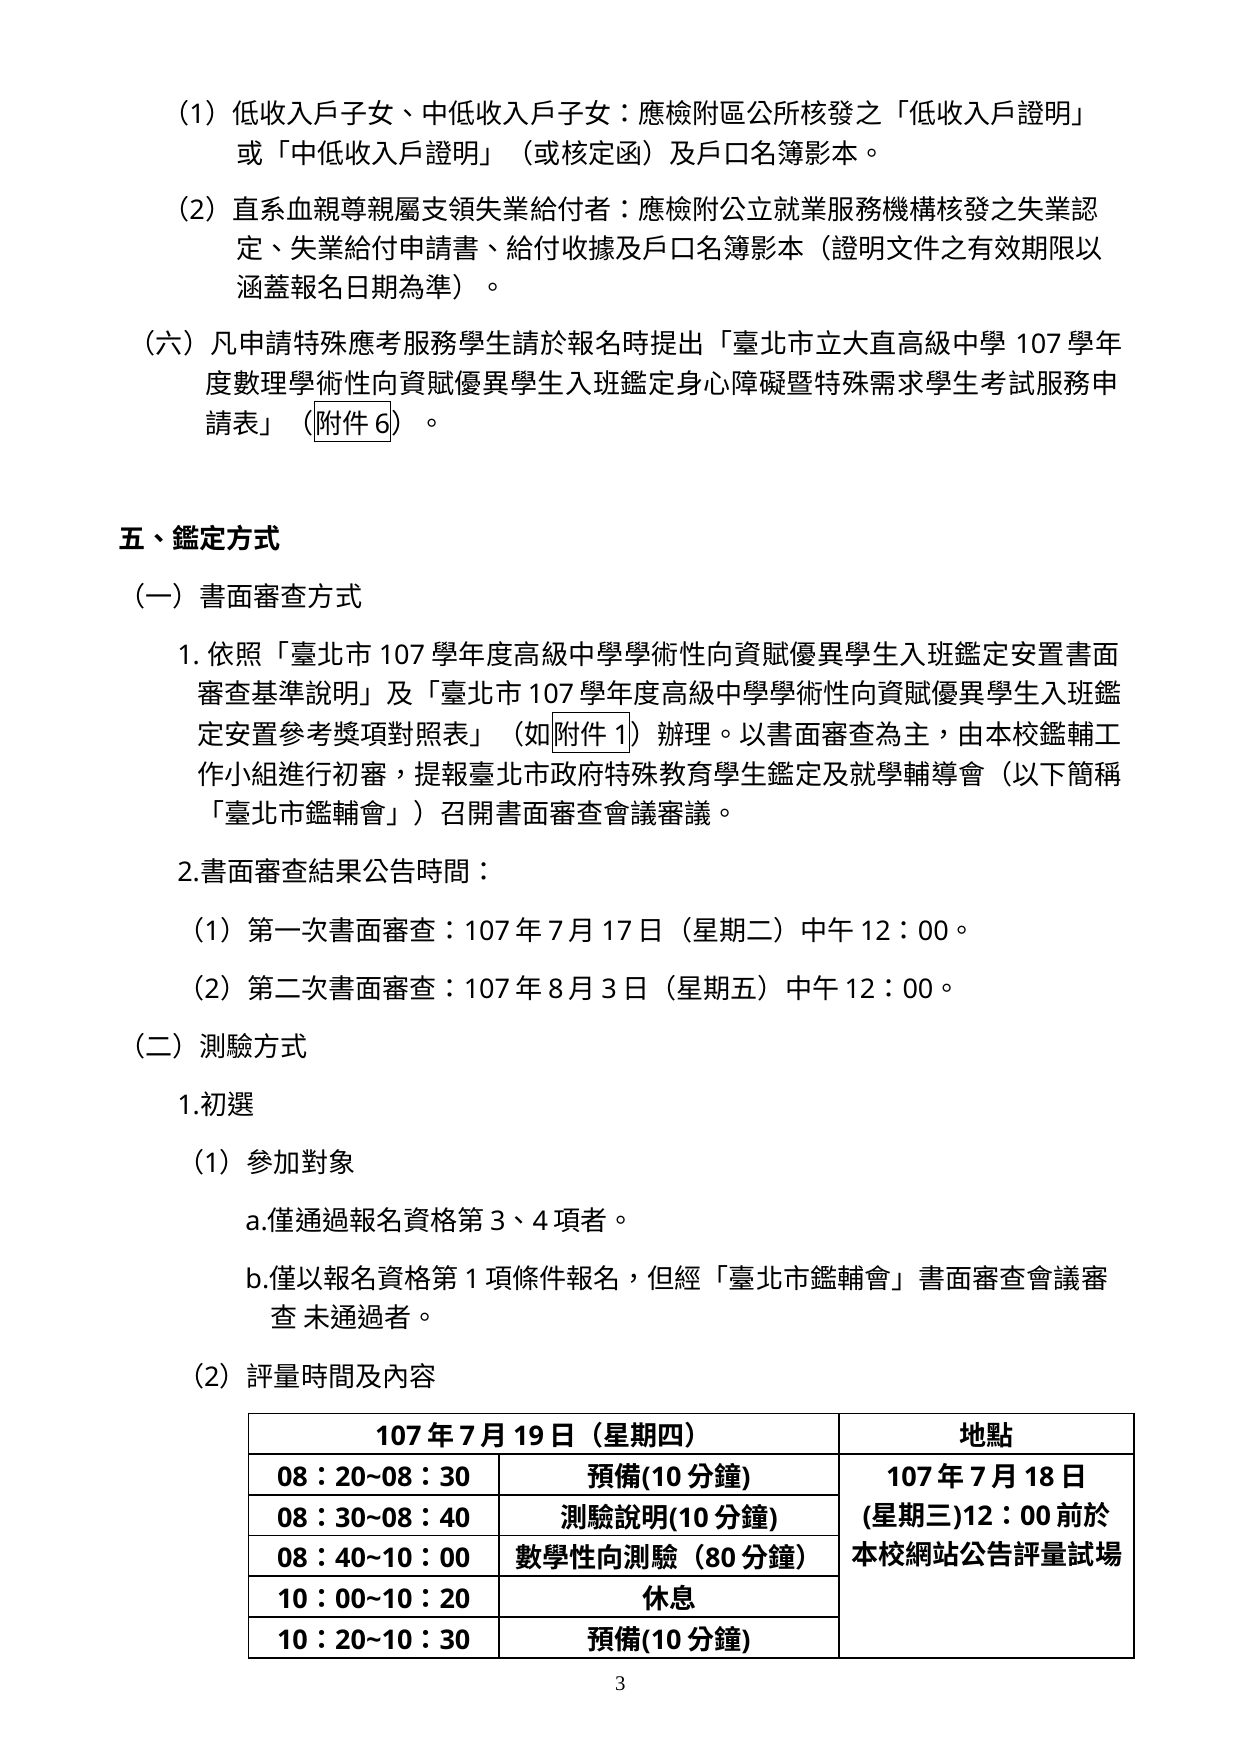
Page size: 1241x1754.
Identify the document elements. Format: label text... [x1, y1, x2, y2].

table_cell 08：20~08：30 [249, 1455, 498, 1494]
table_cell 休息 [500, 1577, 838, 1616]
text a.僅通過報名資格第3、4項者。 [245, 1199, 1122, 1238]
text （二）測驗方式 [118, 1025, 1122, 1064]
table_header 107年7月19日（星期四） [249, 1414, 838, 1453]
table_cell 107年7月18日 (星期三)12：00前於本校網站公告評量試場 [840, 1455, 1133, 1657]
table_header 地點 [840, 1414, 1133, 1453]
table_cell 數學性向測驗（80分鐘） [500, 1536, 838, 1575]
text （六）凡申請特殊應考服務學生請於報名時提出「臺北市立大直高級中學107學年度數理學術性向資賦優異學生入班鑑定身心障礙暨特殊需求學生考試服務申請表」（附件6）。 [128, 322, 1122, 442]
text （一）書面審查方式 [118, 575, 1122, 614]
text 1.初選 [177, 1083, 1122, 1122]
table_cell 08：40~10：00 [249, 1536, 498, 1575]
text （1）第一次書面審查：107年7月17日（星期二）中午12：00。 [177, 908, 1122, 948]
text b.僅以報名資格第1項條件報名，但經「臺北市鑑輔會」書面審查會議審查 未通過者。 [245, 1257, 1122, 1336]
table_cell 10：00~10：20 [249, 1577, 498, 1616]
table_cell 測驗說明(10分鐘) [500, 1496, 838, 1535]
text 1. 依照「臺北市107學年度高級中學學術性向資賦優異學生入班鑑定安置書面審查基準說明」及「臺北市107學年度高級中學學術性向資賦優異學生入班鑑定安置參考獎項對照表」（如附件1）辦理。以書面審查為主，由本校鑑輔工作小組進行初審，提報臺北市政府特殊教育學生鑑定及就學輔導會（以下簡稱「臺北市鑑輔會」）召開書面審查會議審議。 [177, 633, 1122, 832]
table_cell 預備(10分鐘) [500, 1618, 838, 1657]
text （1）低收入戶子女、中低收入戶子女：應檢附區公所核發之「低收入戶證明」或「中低收入戶證明」（或核定函）及戶口名簿影本。 [162, 92, 1122, 171]
text 2.書面審查結果公告時間： [177, 850, 1122, 890]
table_cell 08：30~08：40 [249, 1496, 498, 1535]
text （2）第二次書面審查：107年8月3日（星期五）中午12：00。 [177, 967, 1122, 1006]
text 五、鑑定方式 [118, 517, 1122, 556]
text （2）評量時間及內容 [177, 1354, 1122, 1394]
table_cell 10：20~10：30 [249, 1618, 498, 1657]
text （2）直系血親尊親屬支領失業給付者：應檢附公立就業服務機構核發之失業認定、失業給付申請書、給付收據及戶口名簿影本（證明文件之有效期限以涵蓋報名日期為準）。 [162, 188, 1122, 306]
table_cell 預備(10分鐘) [500, 1455, 838, 1494]
text （1）參加對象 [177, 1141, 1122, 1180]
